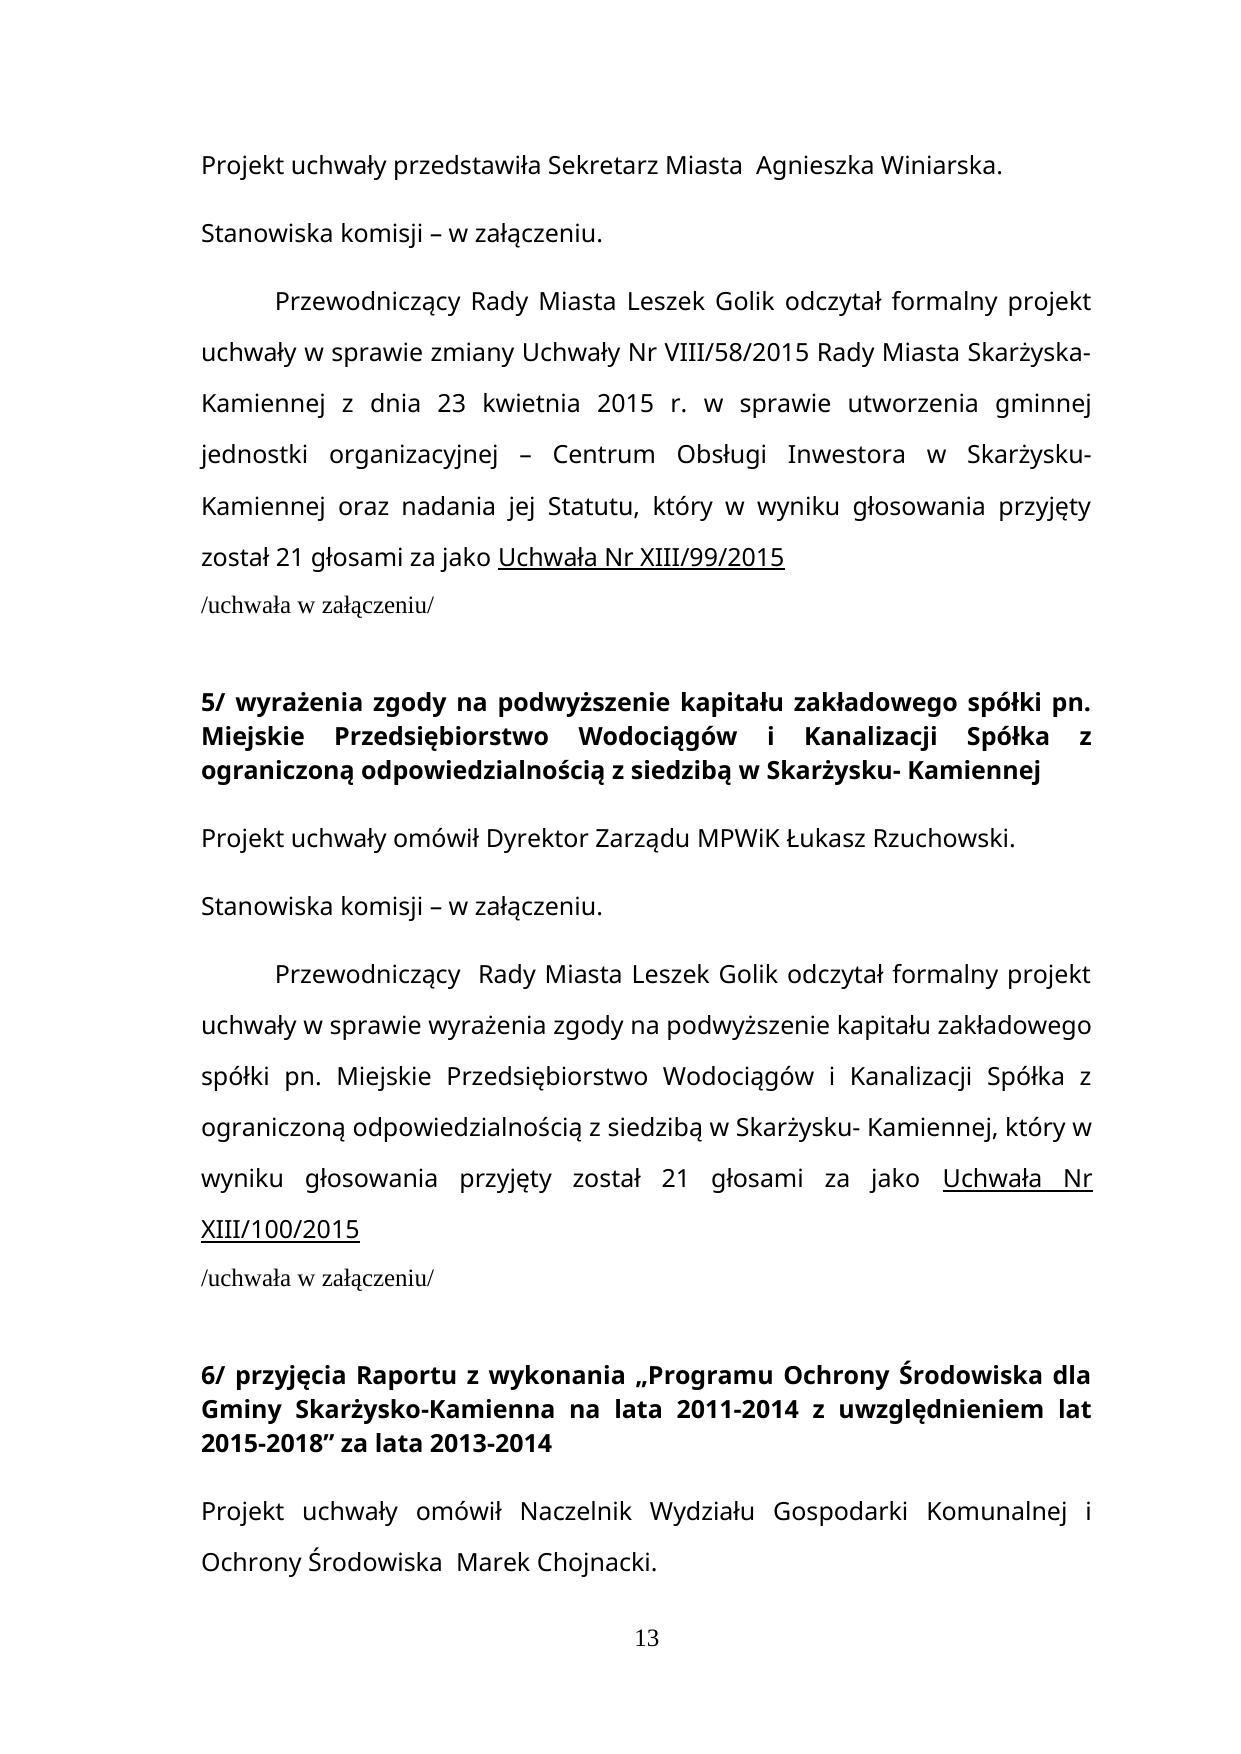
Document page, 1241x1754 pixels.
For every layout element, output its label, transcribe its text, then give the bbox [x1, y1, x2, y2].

text Projekt uchwały przedstawiła Sekretarz Miasta Agnieszka Winiarska. [201, 148, 1092, 182]
text 6/ przyjęcia Raportu z wykonania „Programu Ochrony Środowiska dla Gminy Skarżysko-Kamienna na lata 2011-2014 z uwzględnieniem lat 2015-2018” za lata 2013-2014 [201, 1357, 1092, 1459]
text Projekt uchwały omówił Naczelnik Wydziału Gospodarki Komunalnej i Ochrony Środowiska Marek Chojnacki. [201, 1493, 1092, 1579]
text /uchwała w załączeniu/ [201, 1263, 1092, 1292]
text 5/ wyrażenia zgody na podwyższenie kapitału zakładowego spółki pn. Miejskie Przedsiębiorstwo Wodociągów i Kanalizacji Spółka z ograniczoną odpowiedzialnością z siedzibą w Skarżysku- Kamiennej [201, 684, 1092, 787]
text Stanowiska komisji – w załączeniu. [201, 216, 1092, 250]
text Stanowiska komisji – w załączeniu. [201, 889, 1092, 923]
text Przewodniczący Rady Miasta Leszek Golik odczytał formalny projekt uchwały w sprawie zmiany Uchwały Nr VIII/58/2015 Rady Miasta Skarżyska-Kamiennej z dnia 23 kwietnia 2015 r. w sprawie utworzenia gminnej jednostki organizacyjnej – Centrum Obsługi Inwestora w Skarżysku- Kamiennej oraz nadania jej Statutu, który w wyniku głosowania przyjęty został 21 głosami za jako Uchwała Nr XIII/99/2015 [201, 284, 1092, 573]
text Przewodniczący Rady Miasta Leszek Golik odczytał formalny projekt uchwały w sprawie wyrażenia zgody na podwyższenie kapitału zakładowego spółki pn. Miejskie Przedsiębiorstwo Wodociągów i Kanalizacji Spółka z ograniczoną odpowiedzialnością z siedzibą w Skarżysku- Kamiennej, który w wyniku głosowania przyjęty został 21 głosami za jako Uchwała Nr XIII/100/2015 [201, 957, 1092, 1246]
text /uchwała w załączeniu/ [201, 590, 1092, 619]
text Projekt uchwały omówił Dyrektor Zarządu MPWiK Łukasz Rzuchowski. [201, 821, 1092, 855]
